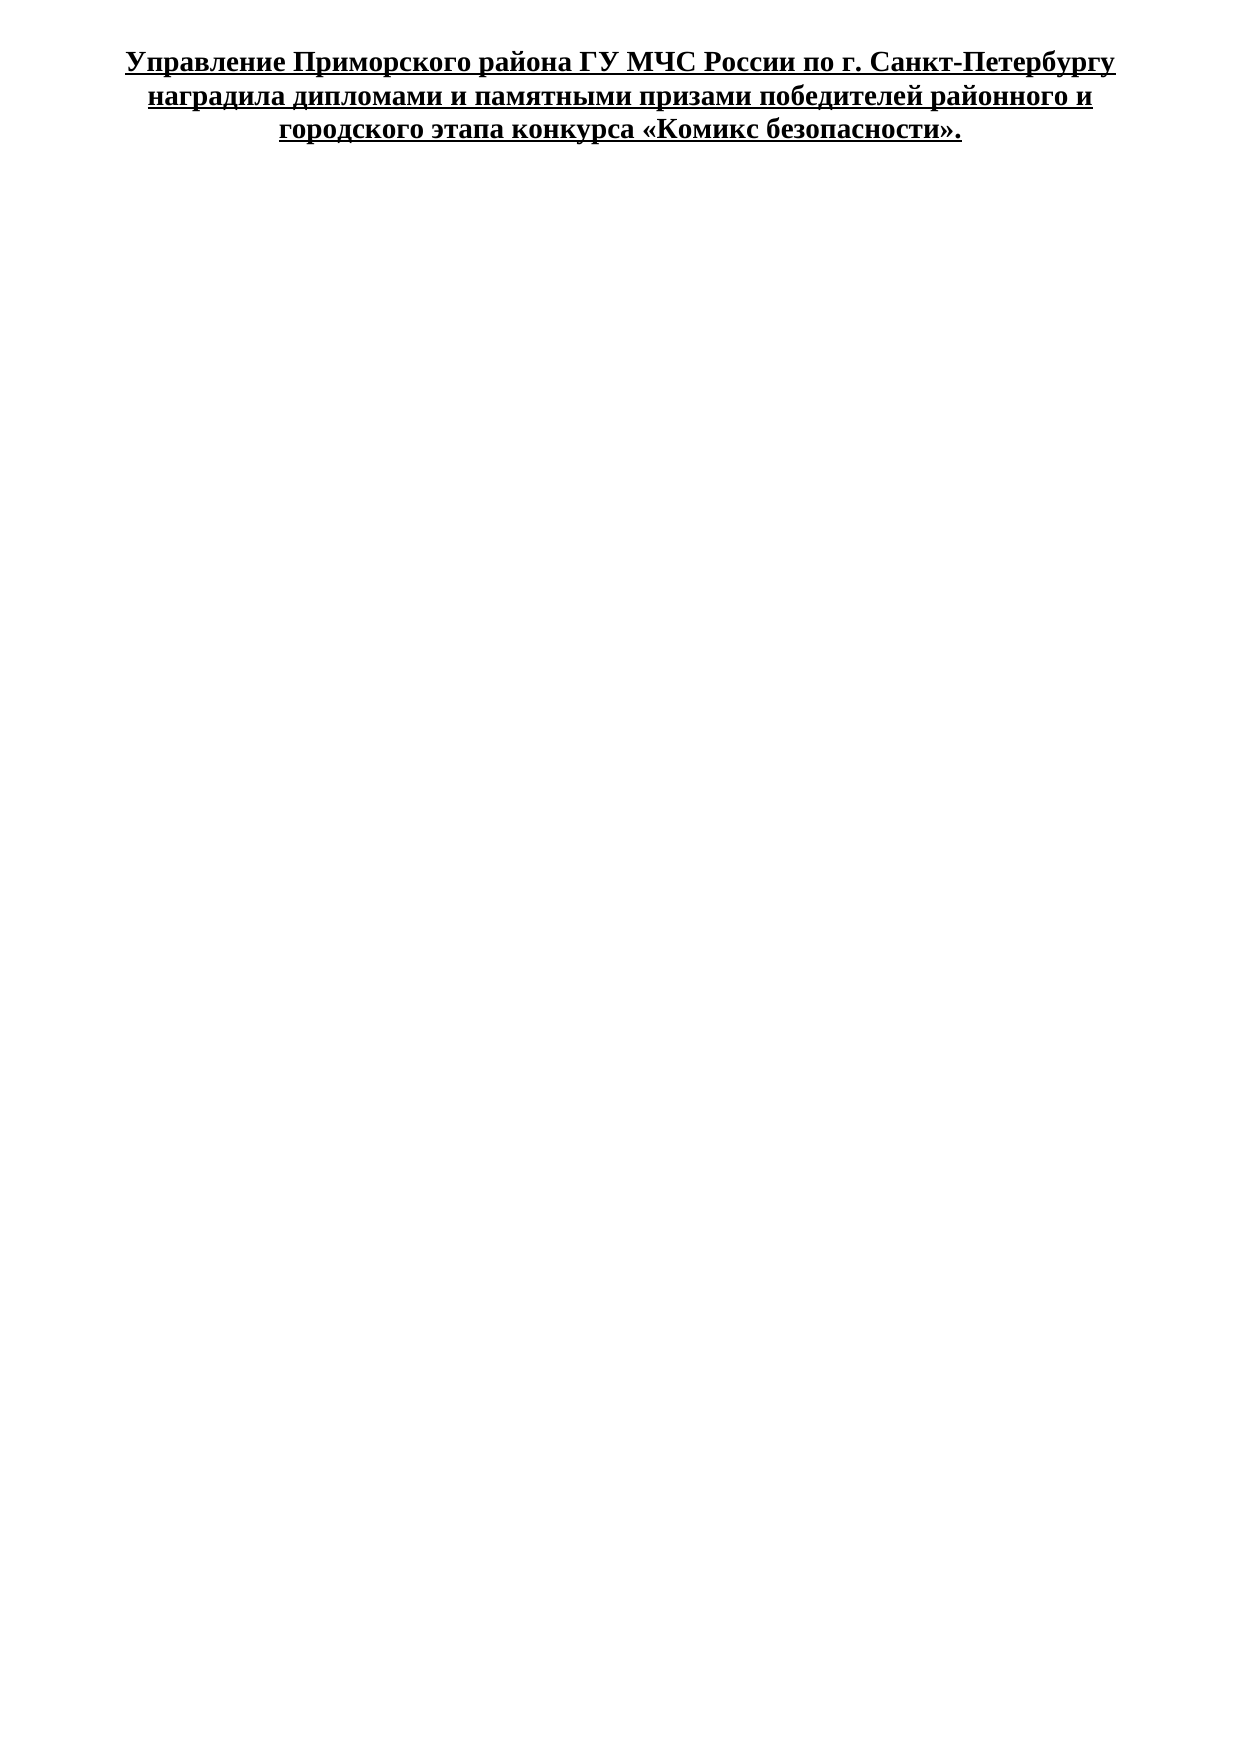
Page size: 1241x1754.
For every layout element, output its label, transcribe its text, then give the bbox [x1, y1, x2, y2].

text Управление Приморского района ГУ МЧС России по г. Санкт-Петербургу наградила дипломами и памятными призами победителей районного и городского этапа конкурса «Комикс безопасности». [89, 44, 1152, 145]
